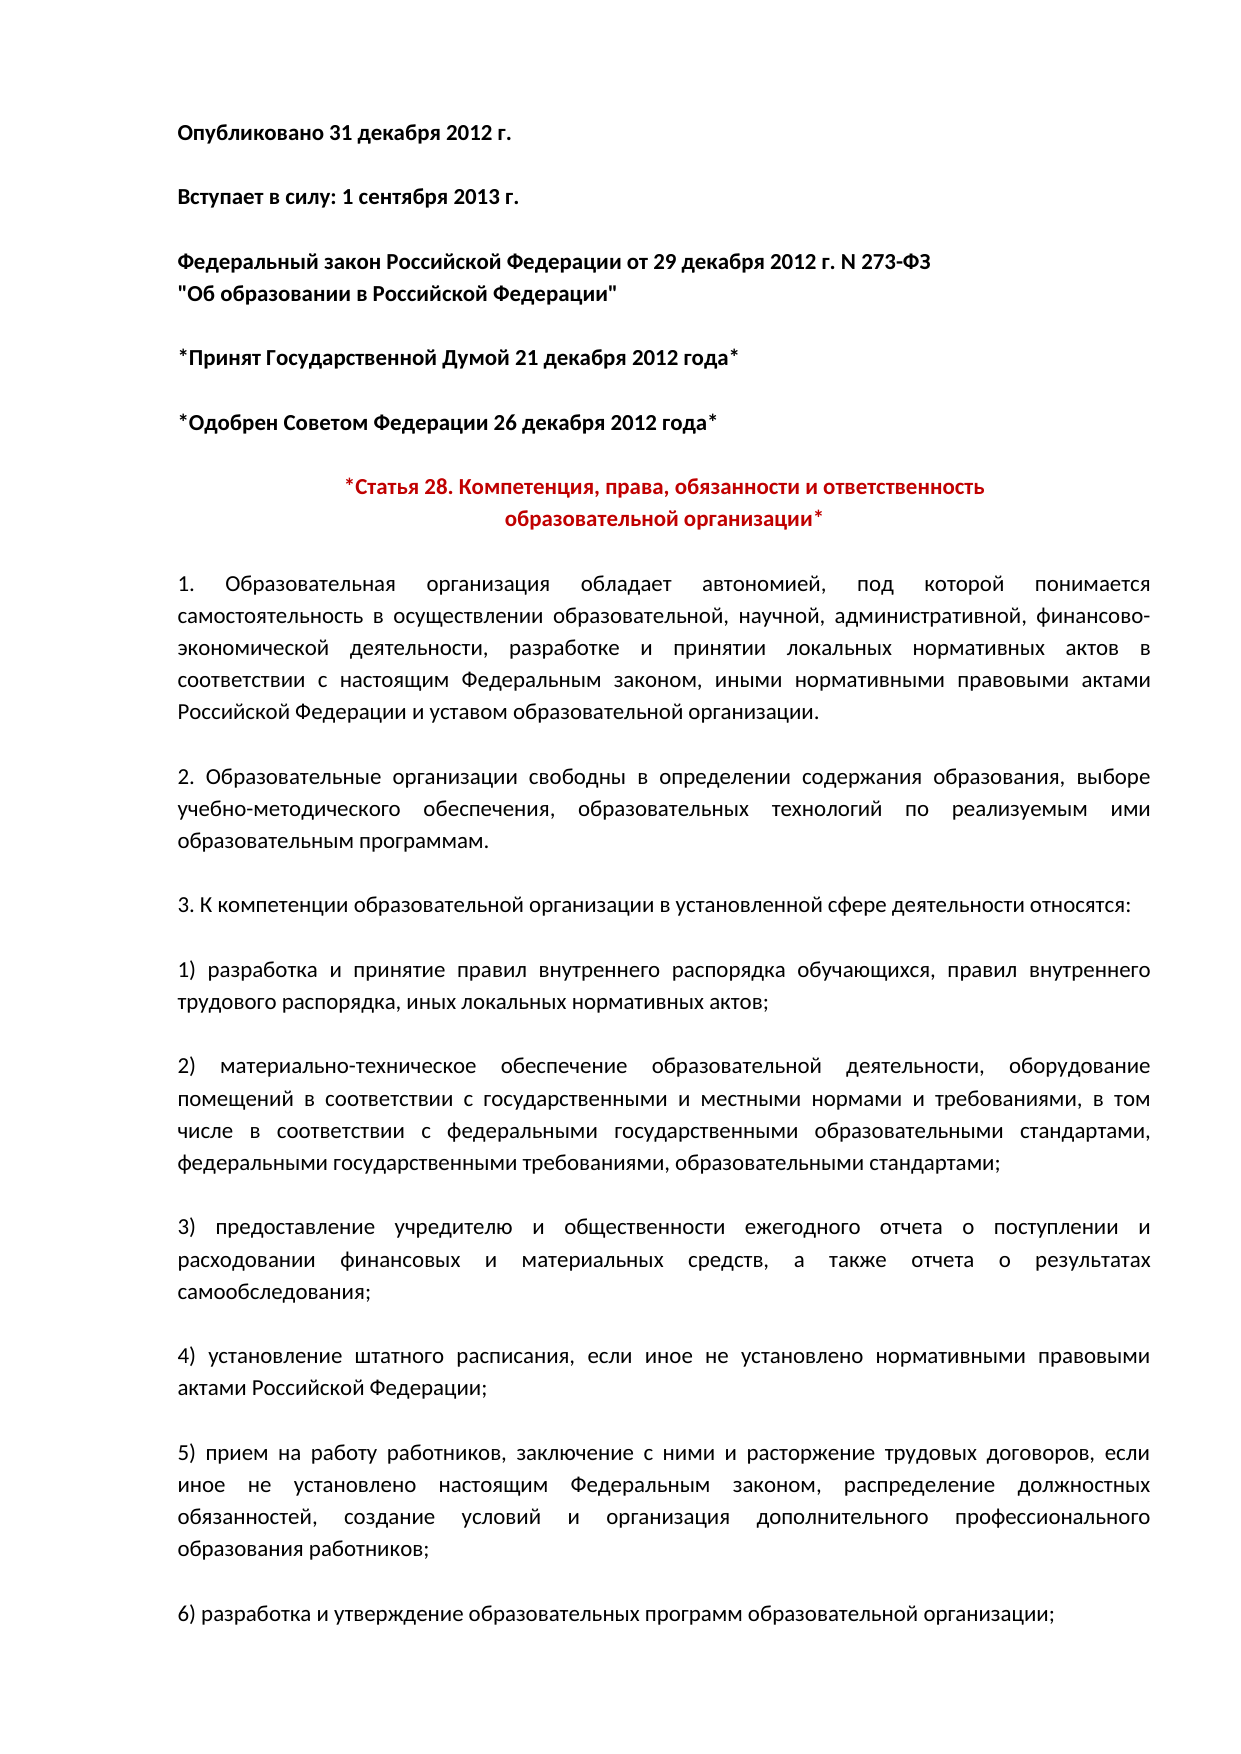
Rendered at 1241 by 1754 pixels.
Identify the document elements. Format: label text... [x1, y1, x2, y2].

text 6) разработка и утверждение образовательных программ образовательной организации; [177, 1599, 1152, 1627]
text 4) установление штатного расписания, если иное не установлено нормативными правовыми актами Российской Федерации; [177, 1341, 1152, 1401]
text *Принят Государственной Думой 21 декабря 2012 года* [177, 343, 1152, 371]
text 3) предоставление учредителю и общественности ежегодного отчета о поступлении и расходовании финансовых и материальных средств, а также отчета о результатах самообследования; [177, 1212, 1152, 1305]
text 1) разработка и принятие правил внутреннего распорядка обучающихся, правил внутреннего трудового распорядка, иных локальных нормативных актов; [177, 955, 1152, 1015]
text Вступает в силу: 1 сентября 2013 г. [177, 182, 1152, 211]
text 2. Образовательные организации свободны в определении содержания образования, выборе учебно-методического обеспечения, образовательных технологий по реализуемым ими образовательным программам. [177, 762, 1152, 854]
text Опубликовано 31 декабря 2012 г. [177, 118, 1152, 146]
text 1. Образовательная организация обладает автономией, под которой понимается самостоятельность в осуществлении образовательной, научной, административной, финансово-экономической деятельности, разработке и принятии локальных нормативных актов в соответствии с настоящим Федеральным законом, иными нормативными правовыми актами Российской Федерации и уставом образовательной организации. [177, 569, 1152, 726]
text *Статья 28. Компетенция, права, обязанности и ответственность [177, 472, 1152, 500]
text *Одобрен Советом Федерации 26 декабря 2012 года* [177, 408, 1152, 436]
text Федеральный закон Российской Федерации от 29 декабря 2012 г. N 273-ФЗ [177, 247, 1152, 275]
text образовательной организации* [177, 504, 1152, 532]
text 2) материально-техническое обеспечение образовательной деятельности, оборудование помещений в соответствии с государственными и местными нормами и требованиями, в том числе в соответствии с федеральными государственными образовательными стандартами, федеральными государственными требованиями, образовательными стандартами; [177, 1052, 1152, 1176]
text 3. К компетенции образовательной организации в установленной сфере деятельности относятся: [177, 891, 1152, 919]
text 5) прием на работу работников, заключение с ними и расторжение трудовых договоров, если иное не установлено настоящим Федеральным законом, распределение должностных обязанностей, создание условий и организация дополнительного профессионального образования работников; [177, 1438, 1152, 1562]
text "Об образовании в Российской Федерации" [177, 279, 1152, 307]
